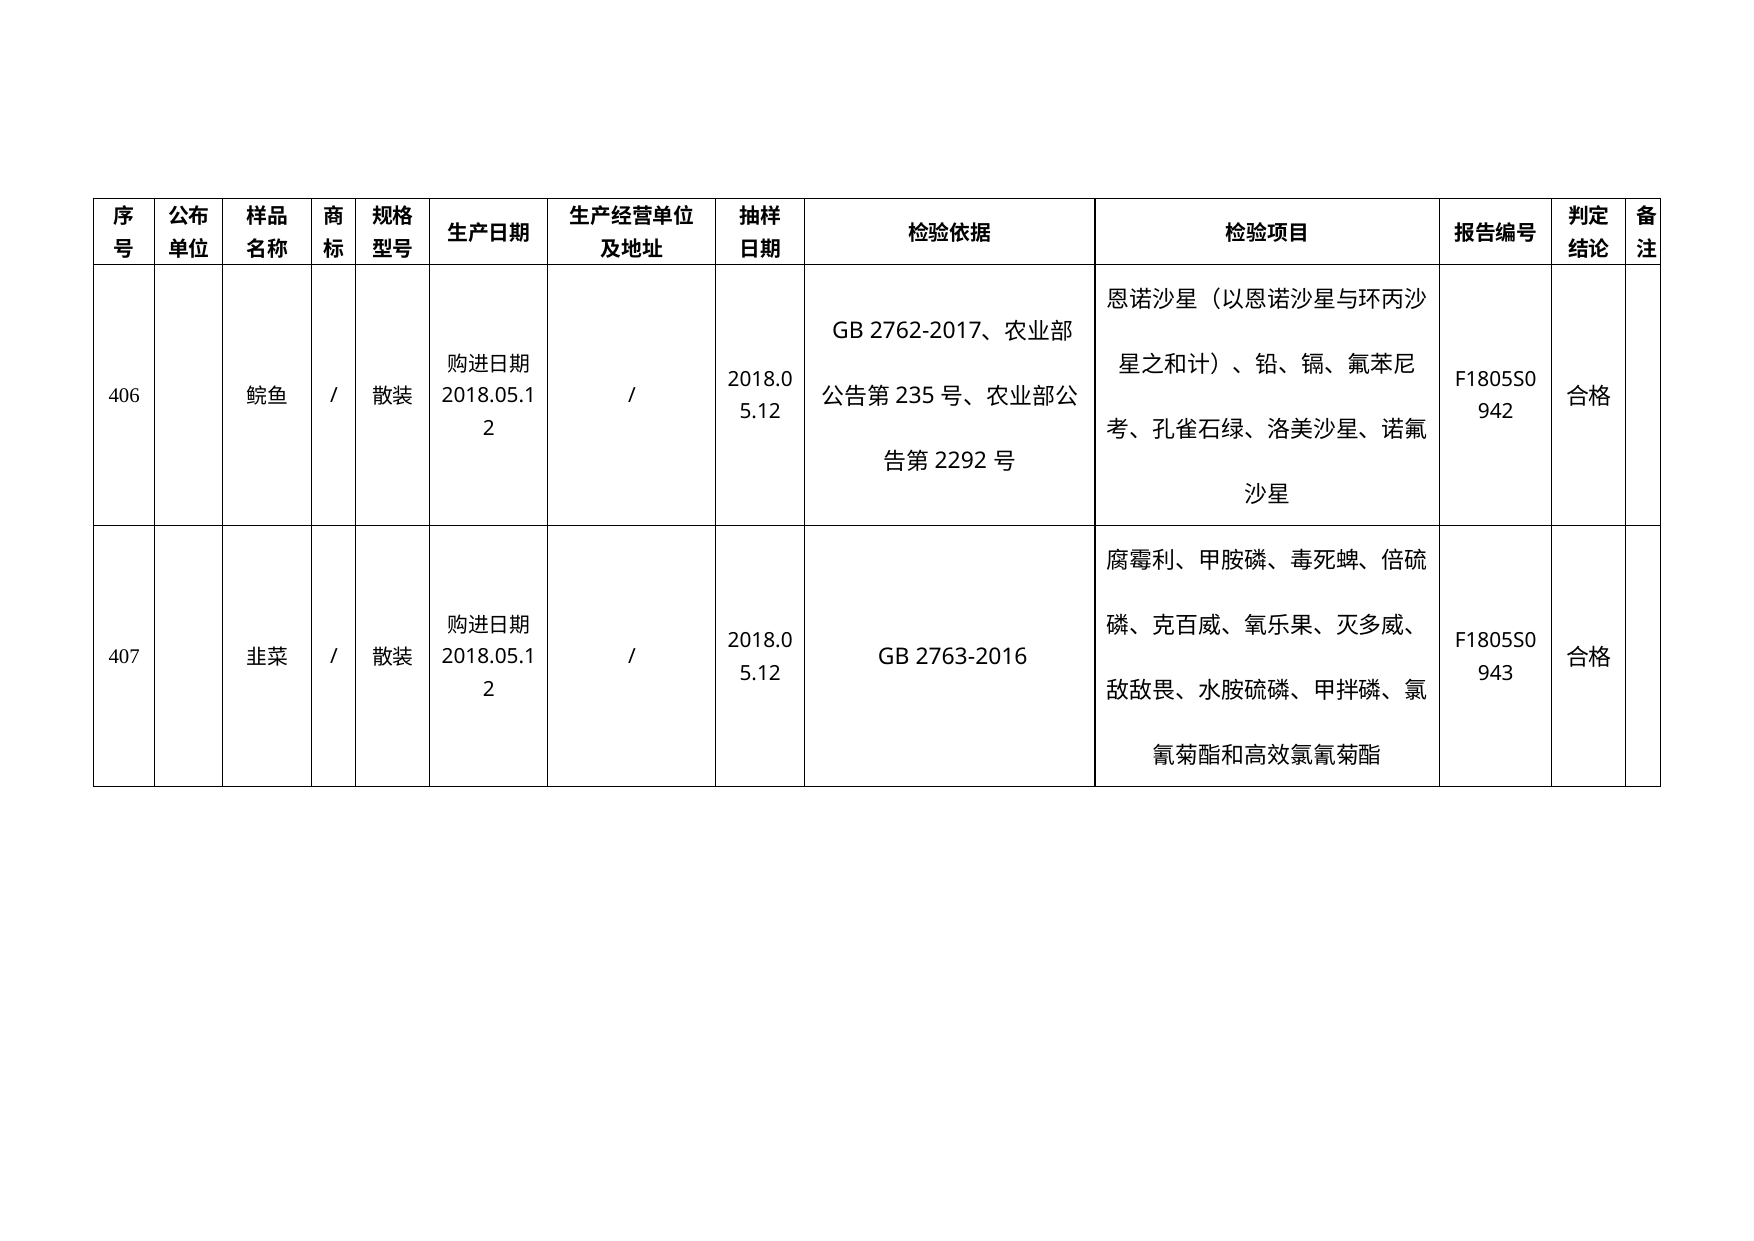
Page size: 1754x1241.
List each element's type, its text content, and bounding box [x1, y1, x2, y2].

table_header 规格型号 [356, 199, 429, 264]
table_header 生产经营单位及地址 [548, 199, 715, 264]
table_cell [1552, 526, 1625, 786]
table_header 生产日期 [430, 199, 547, 264]
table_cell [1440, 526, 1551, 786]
table_header 报告编号 [1440, 199, 1551, 264]
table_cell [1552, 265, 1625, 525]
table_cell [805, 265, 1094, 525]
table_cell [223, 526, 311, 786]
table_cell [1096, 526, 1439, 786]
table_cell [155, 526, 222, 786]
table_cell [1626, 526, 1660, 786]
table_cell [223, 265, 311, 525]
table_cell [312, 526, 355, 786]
table_header 公布 单位 [155, 199, 222, 264]
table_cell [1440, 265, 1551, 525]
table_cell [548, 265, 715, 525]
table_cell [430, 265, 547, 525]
table_header 序 号 [94, 199, 154, 264]
table_header 备注 [1626, 199, 1660, 264]
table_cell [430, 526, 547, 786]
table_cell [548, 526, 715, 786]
table_header 判定 结论 [1552, 199, 1625, 264]
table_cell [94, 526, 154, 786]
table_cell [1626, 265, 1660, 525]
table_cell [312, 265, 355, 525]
table_header 商标 [312, 199, 355, 264]
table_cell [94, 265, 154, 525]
table_header 样品 名称 [223, 199, 311, 264]
table_header 抽样 日期 [716, 199, 804, 264]
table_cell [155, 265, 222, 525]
table_header 检验项目 [1096, 199, 1439, 264]
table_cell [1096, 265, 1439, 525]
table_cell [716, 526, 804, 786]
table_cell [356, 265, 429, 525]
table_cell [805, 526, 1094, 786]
table_header 检验依据 [805, 199, 1094, 264]
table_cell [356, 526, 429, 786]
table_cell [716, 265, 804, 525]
